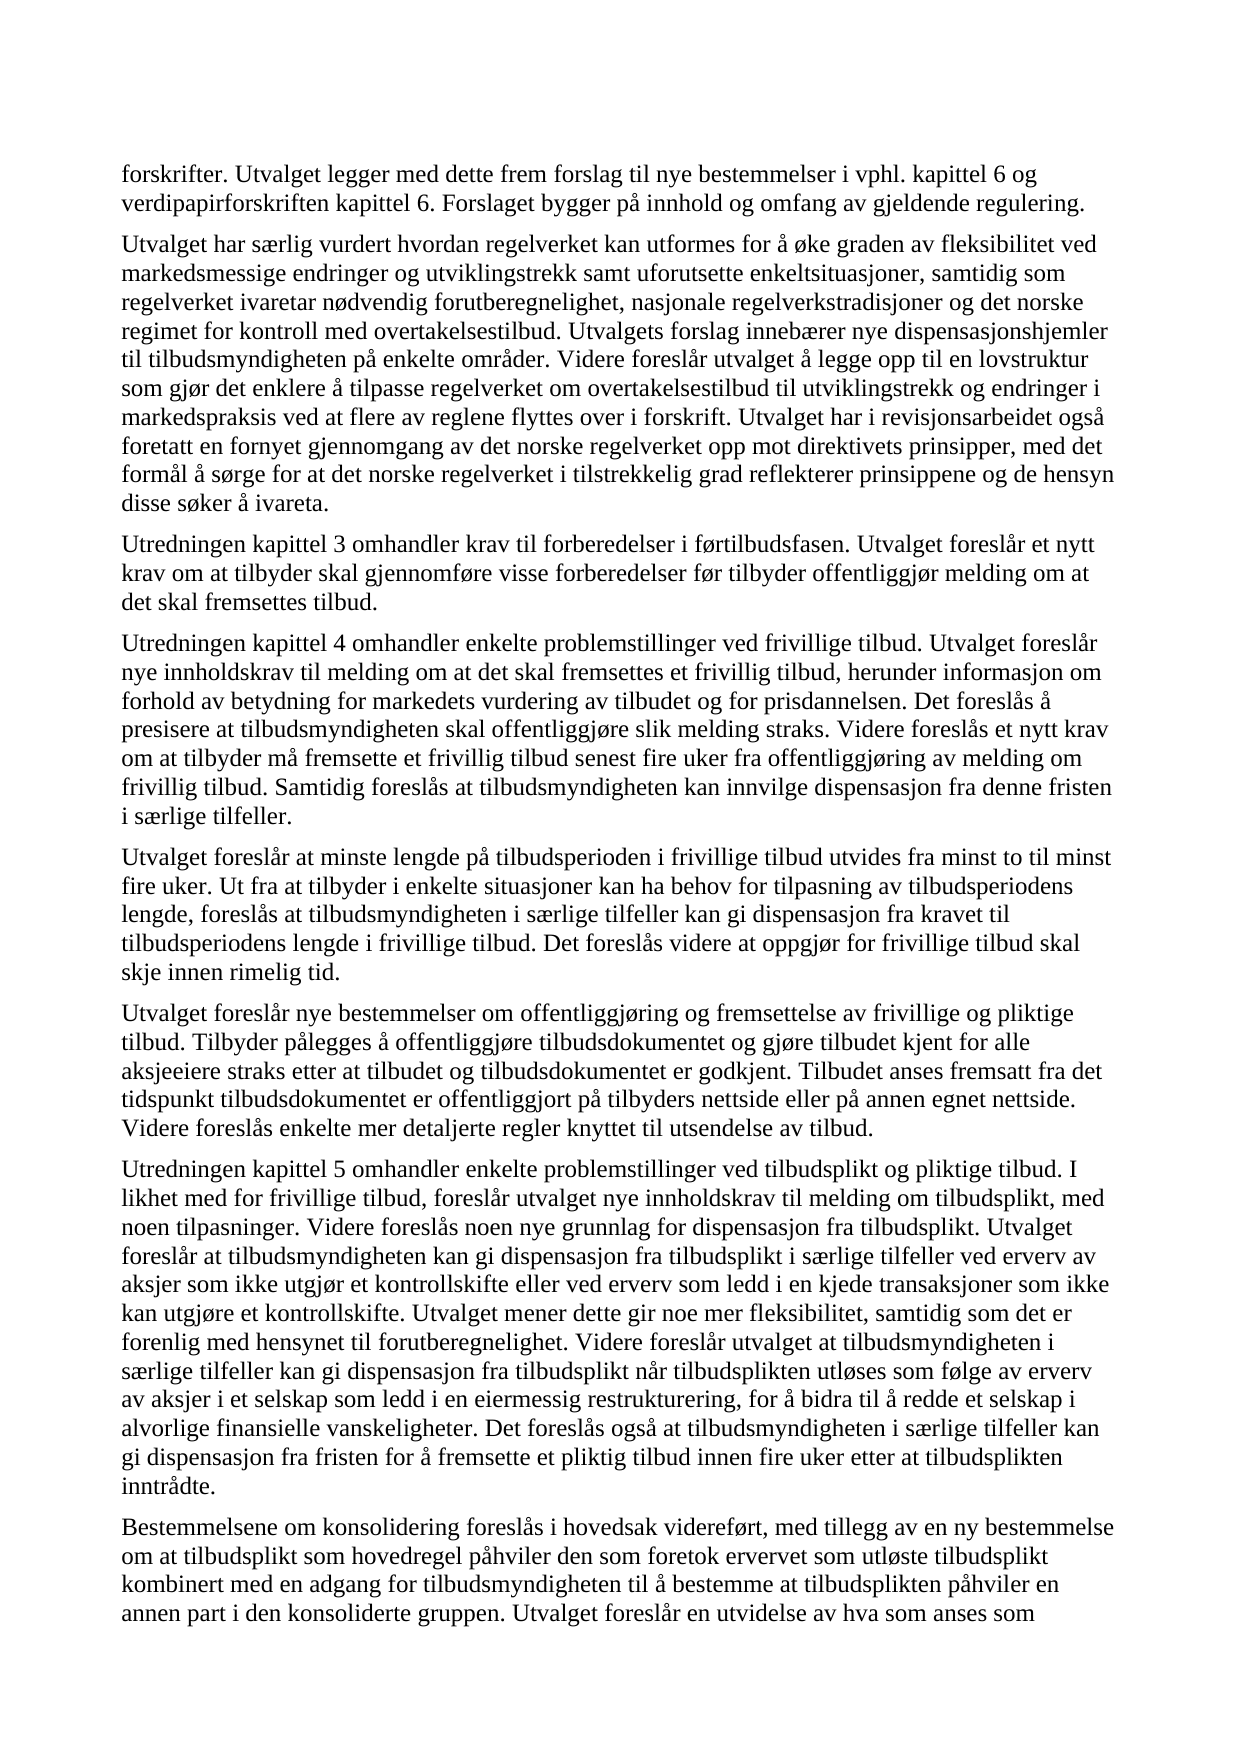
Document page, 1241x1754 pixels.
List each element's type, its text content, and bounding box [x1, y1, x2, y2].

text Utredningen kapittel 5 omhandler enkelte problemstillinger ved tilbudsplikt og pliktige tilbud. I likhet med for frivillige tilbud, foreslår utvalget nye innholdskrav til melding om tilbudsplikt, med noen tilpasninger. Videre foreslås noen nye grunnlag for dispensasjon fra tilbudsplikt. Utvalget foreslår at tilbudsmyndigheten kan gi dispensasjon fra tilbudsplikt i særlige tilfeller ved erverv av aksjer som ikke utgjør et kontrollskifte eller ved erverv som ledd i en kjede transaksjoner som ikke kan utgjøre et kontrollskifte. Utvalget mener dette gir noe mer fleksibilitet, samtidig som det er forenlig med hensynet til forutberegnelighet. Videre foreslår utvalget at tilbudsmyndigheten i særlige tilfeller kan gi dispensasjon fra tilbudsplikt når tilbudsplikten utløses som følge av erverv av aksjer i et selskap som ledd i en eiermessig restrukturering, for å bidra til å redde et selskap i alvorlige finansielle vanskeligheter. Det foreslås også at tilbudsmyndigheten i særlige tilfeller kan gi dispensasjon fra fristen for å fremsette et pliktig tilbud innen fire uker etter at tilbudsplikten inntrådte. [121, 1154, 1119, 1499]
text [121, 1512, 1119, 1627]
text Utvalget har særlig vurdert hvordan regelverket kan utformes for å øke graden av fleksibilitet ved markedsmessige endringer og utviklingstrekk samt uforutsette enkeltsituasjoner, samtidig som regelverket ivaretar nødvendig forutberegnelighet, nasjonale regelverkstradisjoner og det norske regimet for kontroll med overtakelsestilbud. Utvalgets forslag innebærer nye dispensasjonshjemler til tilbudsmyndigheten på enkelte områder. Videre foreslår utvalget å legge opp til en lovstruktur som gjør det enklere å tilpasse regelverket om overtakelsestilbud til utviklingstrekk og endringer i markedspraksis ved at flere av reglene flyttes over i forskrift. Utvalget har i revisjonsarbeidet også foretatt en fornyet gjennomgang av det norske regelverket opp mot direktivets prinsipper, med det formål å sørge for at det norske regelverket i tilstrekkelig grad reflekterer prinsippene og de hensyn disse søker å ivareta. [121, 229, 1119, 517]
text Utvalget foreslår at minste lengde på tilbudsperioden i frivillige tilbud utvides fra minst to til minst fire uker. Ut fra at tilbyder i enkelte situasjoner kan ha behov for tilpasning av tilbudsperiodens lengde, foreslås at tilbudsmyndigheten i særlige tilfeller kan gi dispensasjon fra kravet til tilbudsperiodens lengde i frivillige tilbud. Det foreslås videre at oppgjør for frivillige tilbud skal skje innen rimelig tid. [121, 842, 1119, 986]
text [121, 159, 1119, 217]
text Utvalget foreslår nye bestemmelser om offentliggjøring og fremsettelse av frivillige og pliktige tilbud. Tilbyder pålegges å offentliggjøre tilbudsdokumentet og gjøre tilbudet kjent for alle aksjeeiere straks etter at tilbudet og tilbudsdokumentet er godkjent. Tilbudet anses fremsatt fra det tidspunkt tilbudsdokumentet er offentliggjort på tilbyders nettside eller på annen egnet nettside. Videre foreslås enkelte mer detaljerte regler knyttet til utsendelse av tilbud. [121, 998, 1119, 1142]
text Utredningen kapittel 3 omhandler krav til forberedelser i førtilbudsfasen. Utvalget foreslår et nytt krav om at tilbyder skal gjennomføre visse forberedelser før tilbyder offentliggjør melding om at det skal fremsettes tilbud. [121, 529, 1119, 616]
text Utredningen kapittel 4 omhandler enkelte problemstillinger ved frivillige tilbud. Utvalget foreslår nye innholdskrav til melding om at det skal fremsettes et frivillig tilbud, herunder informasjon om forhold av betydning for markedets vurdering av tilbudet og for prisdannelsen. Det foreslås å presisere at tilbudsmyndigheten skal offentliggjøre slik melding straks. Videre foreslås et nytt krav om at tilbyder må fremsette et frivillig tilbud senest fire uker fra offentliggjøring av melding om frivillig tilbud. Samtidig foreslås at tilbudsmyndigheten kan innvilge dispensasjon fra denne fristen i særlige tilfeller. [121, 628, 1119, 829]
